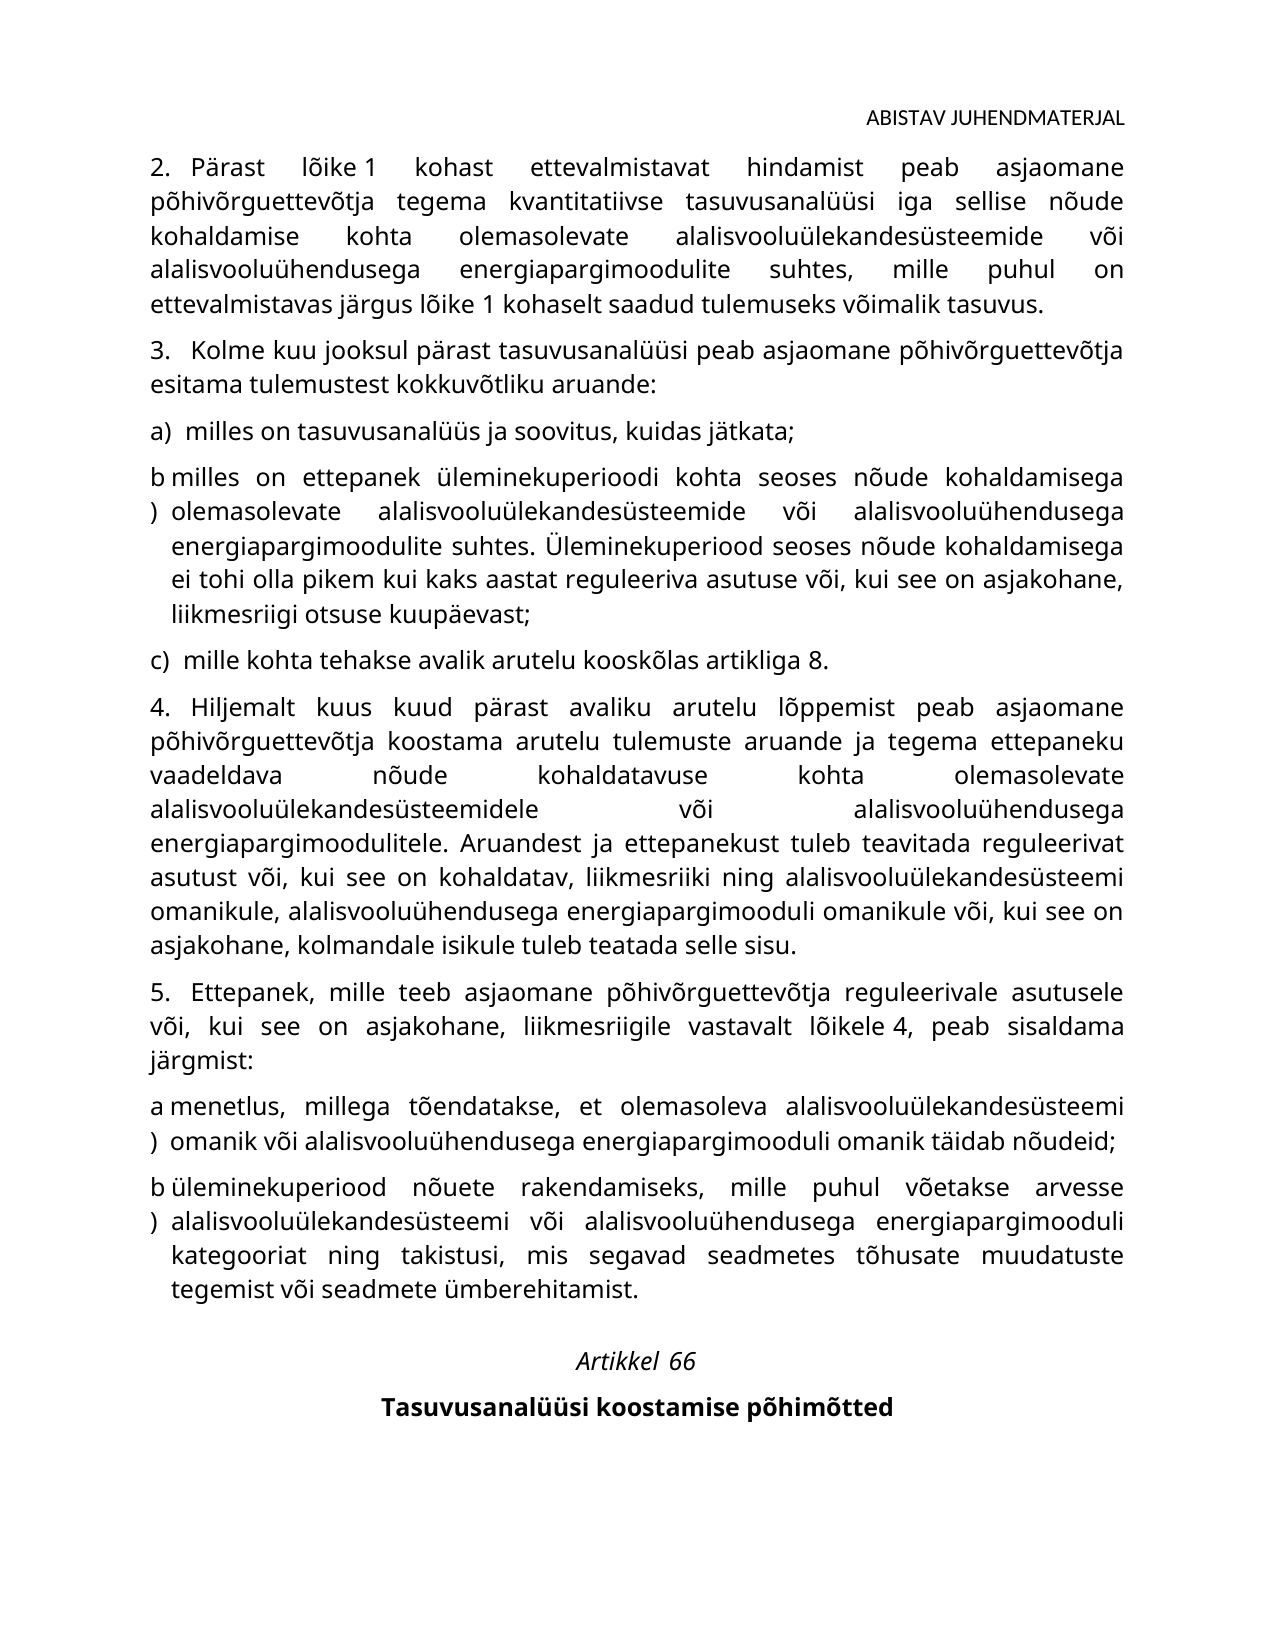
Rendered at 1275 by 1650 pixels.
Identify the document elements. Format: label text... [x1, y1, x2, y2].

text 2. Pärast lõike 1 kohast ettevalmistavat hindamist peab asjaomane põhivõrguettevõtja tegema kvantitatiivse tasuvusanalüüsi iga sellise nõude kohaldamise kohta olemasolevate alalisvooluülekandesüsteemide või alalisvooluühendusega energiapargimoodulite suhtes, mille puhul on ettevalmistavas järgus lõike 1 kohaselt saadud tulemuseks võimalik tasuvus. [150, 150, 1125, 320]
table_header mille kohta tehakse avalik arutelu kooskõlas artikliga 8. [183, 630, 1125, 677]
table_header milles on ettepanek üleminekuperioodi kohta seoses nõude kohaldamisega olemasolevate alalisvooluülekandesüsteemide või alalisvooluühendusega energiapargimoodulite suhtes. Üleminekuperiood seoses nõude kohaldamisega ei tohi olla pikem kui kaks aastat reguleeriva asutuse või, kui see on asjakohane, liikmesriigi otsuse kuupäevast; [171, 448, 1125, 630]
text Tasuvusanalüüsi koostamise põhimõtted [150, 1390, 1125, 1424]
table_header menetlus, millega tõendatakse, et olemasoleva alalisvooluülekandesüsteemi omanik või alalisvooluühendusega energiapargimooduli omanik täidab nõudeid; [170, 1077, 1125, 1157]
table_header b) [150, 1157, 171, 1306]
text 4. Hiljemalt kuus kuud pärast avaliku arutelu lõppemist peab asjaomane põhivõrguettevõtja koostama arutelu tulemuste aruande ja tegema ettepaneku vaadeldava nõude kohaldatavuse kohta olemasolevate alalisvooluülekandesüsteemidele või alalisvooluühendusega energiapargimoodulitele. Aruandest ja ettepanekust tuleb teavitada reguleerivat asutust või, kui see on kohaldatav, liikmesriiki ning alalisvooluülekandesüsteemi omanikule, alalisvooluühendusega energiapargimooduli omanikule või, kui see on asjakohane, kolmandale isikule tuleb teatada selle sisu. [150, 689, 1125, 962]
text 3. Kolme kuu jooksul pärast tasuvusanalüüsi peab asjaomane põhivõrguettevõtja esitama tulemustest kokkuvõtliku aruande: [150, 333, 1125, 401]
table_header milles on tasuvusanalüüs ja soovitus, kuidas jätkata; [185, 401, 1125, 447]
text 5. Ettepanek, mille teeb asjaomane põhivõrguettevõtja reguleerivale asutusele või, kui see on asjakohane, liikmesriigile vastavalt lõikele 4, peab sisaldama järgmist: [150, 974, 1125, 1077]
table_header b) [150, 448, 171, 630]
table_header a) [150, 1077, 169, 1157]
text Artikkel 66 [150, 1343, 1125, 1377]
table_header a) [150, 401, 185, 447]
table_header üleminekuperiood nõuete rakendamiseks, mille puhul võetakse arvesse alalisvooluülekandesüsteemi või alalisvooluühendusega energiapargimooduli kategooriat ning takistusi, mis segavad seadmetes tõhusate muudatuste tegemist või seadmete ümberehitamist. [171, 1157, 1125, 1306]
table_header c) [150, 630, 183, 677]
